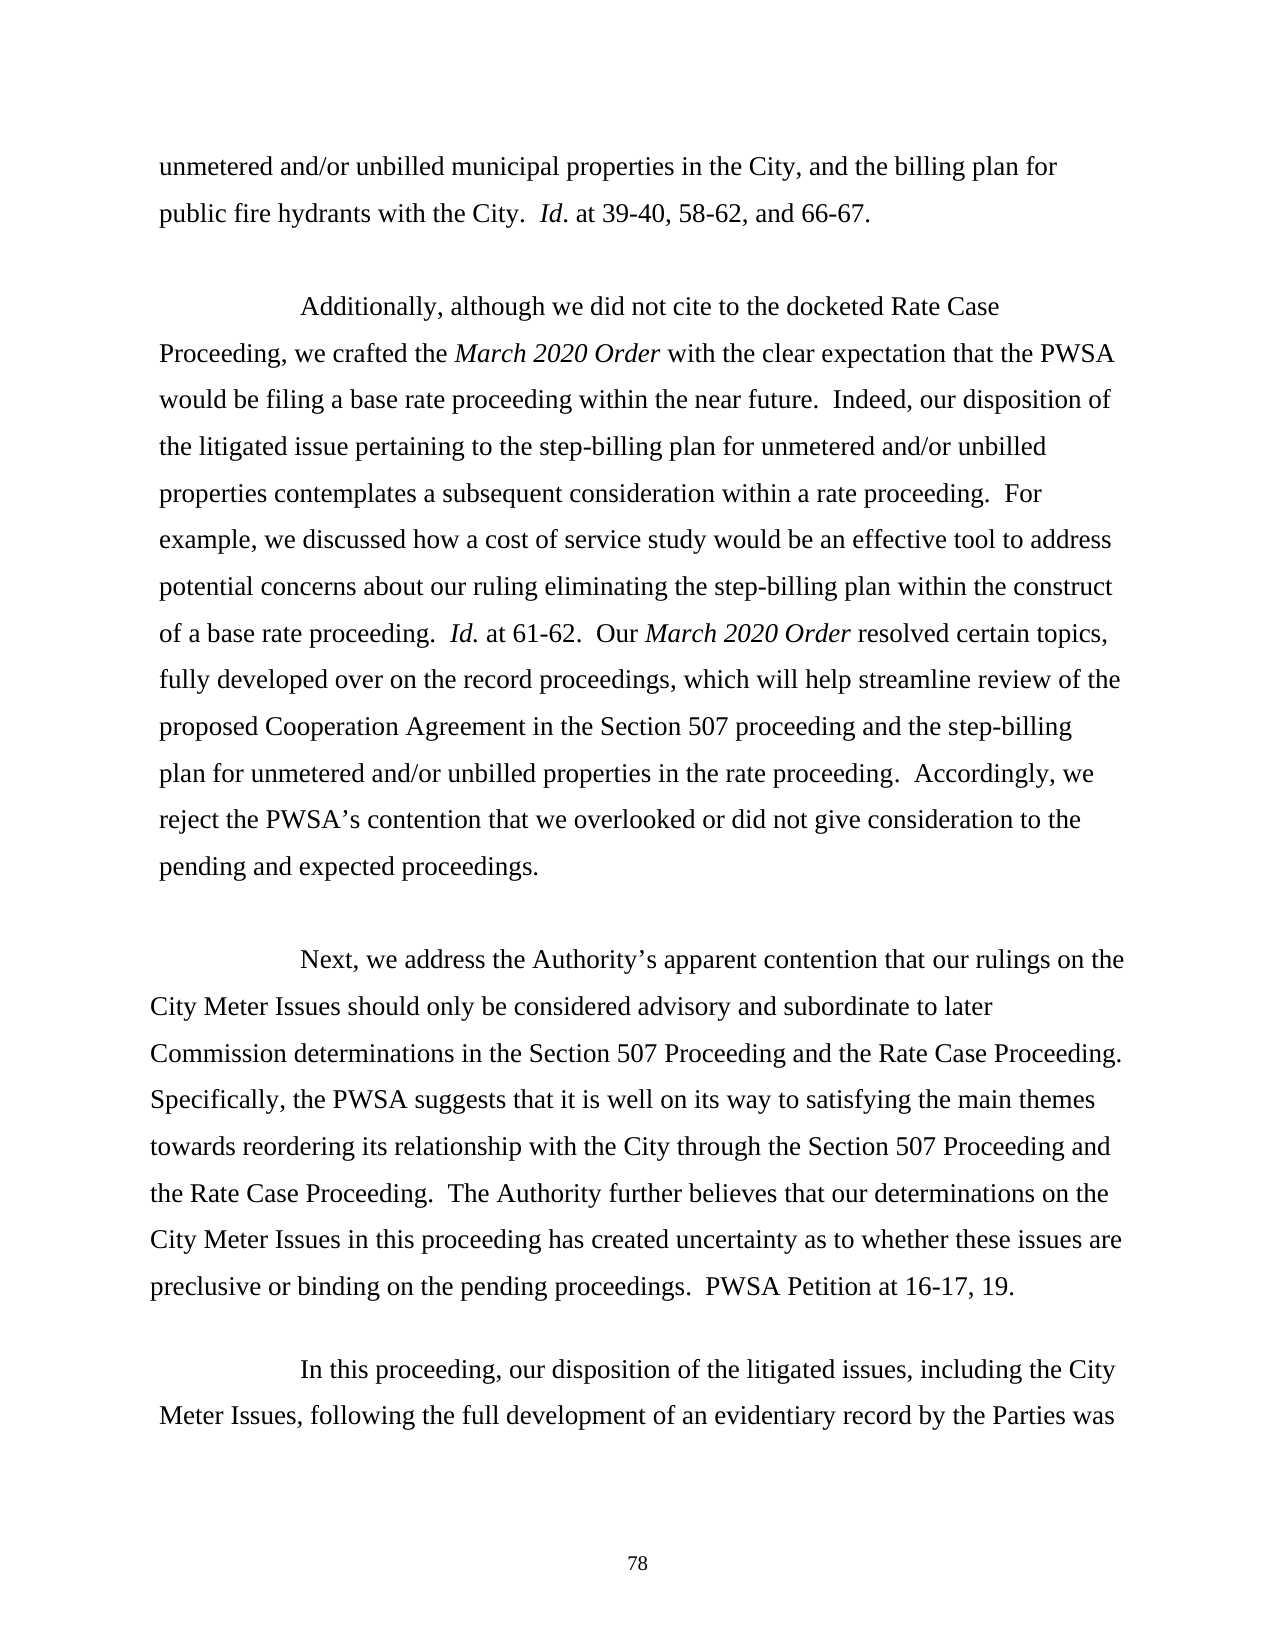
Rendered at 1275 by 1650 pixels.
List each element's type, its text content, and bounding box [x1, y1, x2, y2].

text Additionally, although we did not cite to the docketed Rate Case Proceeding, we crafted the March 2020 Order with the clear expectation that the PWSA would be filing a base rate proceeding within the near future. Indeed, our disposition of the litigated issue pertaining to the step-billing plan for unmetered and/or unbilled properties contemplates a subsequent consideration within a rate proceeding. For example, we discussed how a cost of service study would be an effective tool to address potential concerns about our ruling eliminating the step-billing plan within the construct of a base rate proceeding. Id. at 61-62. Our March 2020 Order resolved certain topics, fully developed over on the record proceedings, which will help streamline review of the proposed Cooperation Agreement in the Section 507 proceeding and the step-billing plan for unmetered and/or unbilled properties in the rate proceeding. Accordingly, we reject the PWSA’s contention that we overlooked or did not give consideration to the pending and expected proceedings. [159, 290, 1125, 881]
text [159, 150, 1125, 228]
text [159, 1353, 1125, 1431]
text Next, we address the Authority’s apparent contention that our rulings on the City Meter Issues should only be considered advisory and subordinate to later Commission determinations in the Section 507 Proceeding and the Rate Case Proceeding. Specifically, the PWSA suggests that it is well on its way to satisfying the main themes towards reordering its relationship with the City through the Section 507 Proceeding and the Rate Case Proceeding. The Authority further believes that our determinations on the City Meter Issues in this proceeding has created uncertainty as to whether these issues are preclusive or binding on the pending proceedings. PWSA Petition at 16-17, 19. [150, 943, 1125, 1301]
